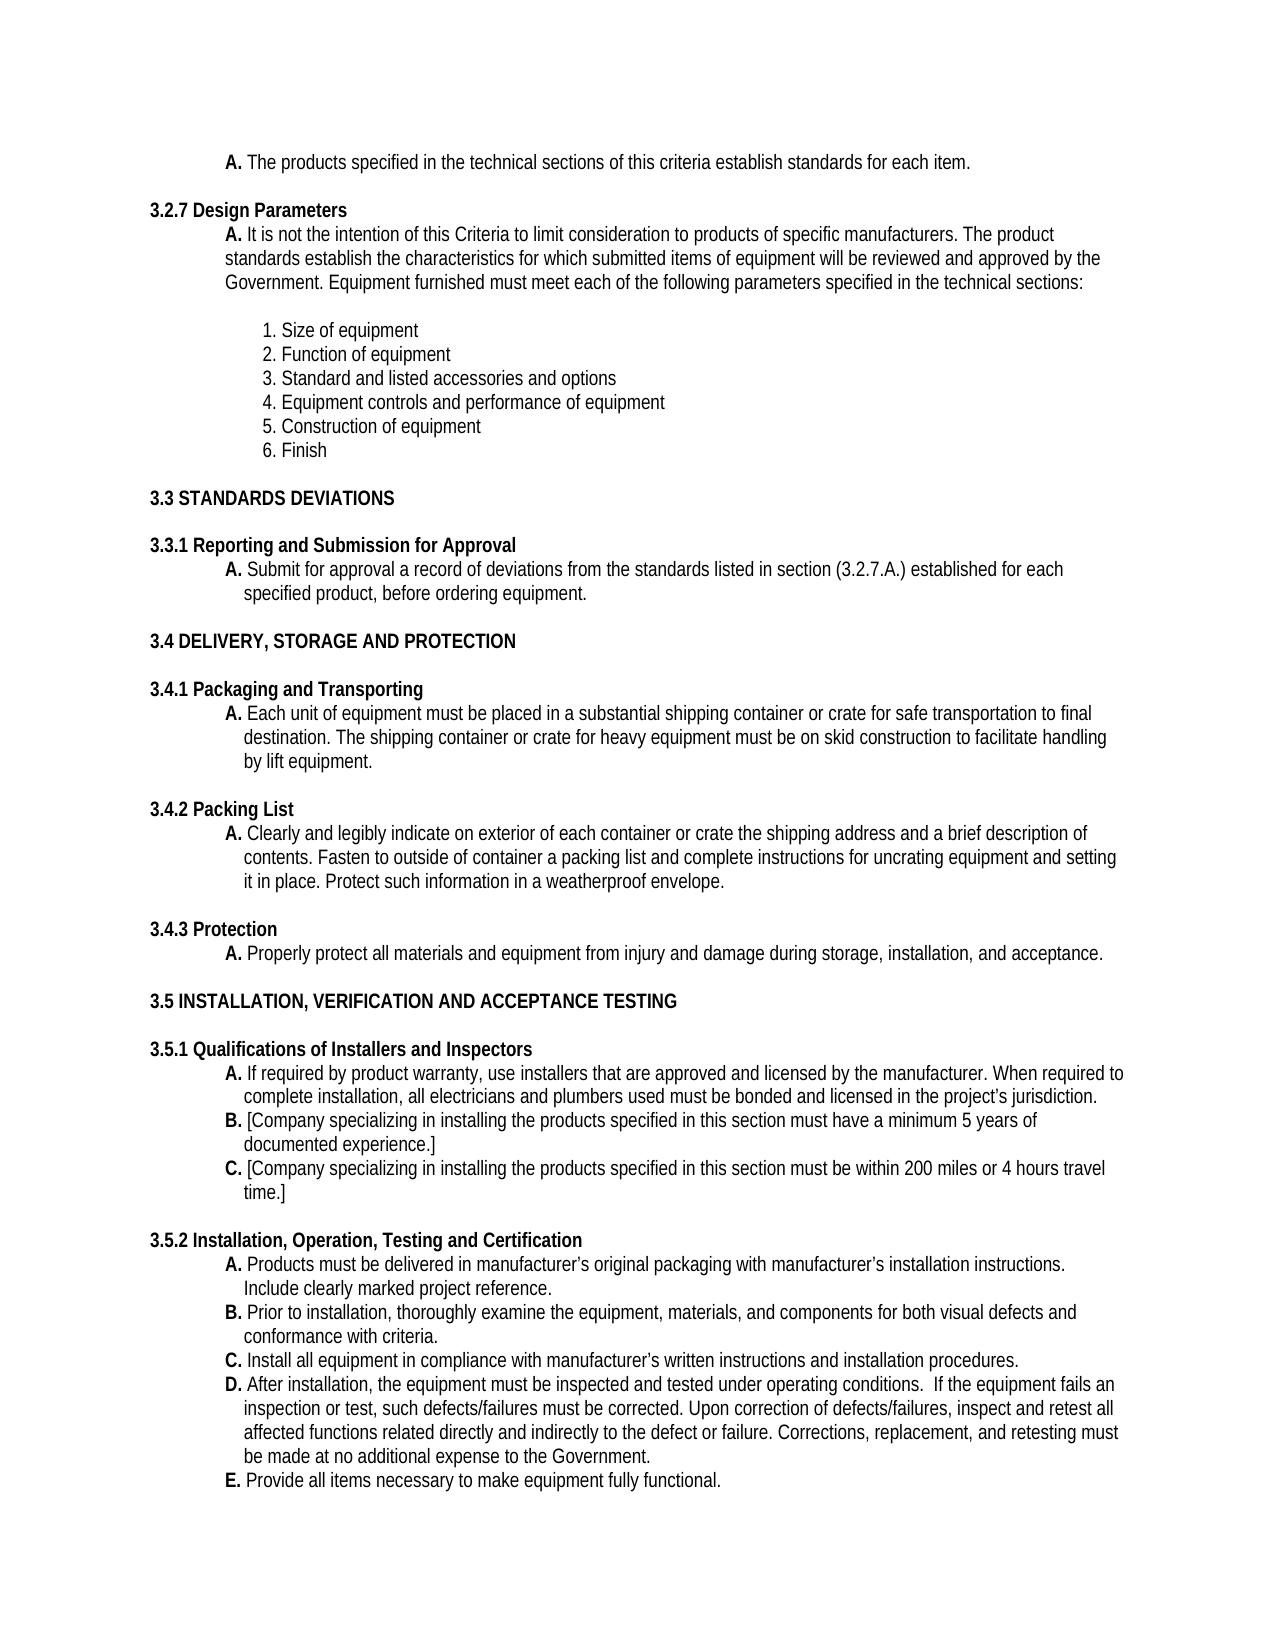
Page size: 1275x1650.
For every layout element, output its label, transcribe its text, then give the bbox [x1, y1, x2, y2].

text E. Provide all items necessary to make equipment fully functional. [225, 1468, 1125, 1492]
list 1. Size of equipment [262, 318, 1125, 342]
list A. Clearly and legibly indicate on exterior of each container or crate the shipping address and a brief description of contents. Fasten to outside of container a packing list and complete instructions for uncrating equipment and setting it in place. Protect such information in a weatherproof envelope. [225, 821, 1125, 893]
text A. Products must be delivered in manufacturer’s original packaging with manufacturer’s installation instructions. Include clearly marked project reference. [225, 1252, 1125, 1300]
list A. Properly protect all materials and equipment from injury and damage during storage, installation, and acceptance. [225, 941, 1125, 964]
list 3.4.2 Packing List [150, 797, 1125, 821]
list 3. Standard and listed accessories and options [262, 366, 1125, 389]
text C. Install all equipment in compliance with manufacturer’s written instructions and installation procedures. [225, 1348, 1125, 1372]
list 3.4.3 Protection [150, 917, 1125, 941]
text 3.5.2 Installation, Operation, Testing and Certification [150, 1228, 1125, 1252]
list A. Each unit of equipment must be placed in a substantial shipping container or crate for safe transportation to final destination. The shipping container or crate for heavy equipment must be on skid construction to facilitate handling by lift equipment. [225, 701, 1125, 773]
text 3.3 STANDARDS DEVIATIONS [150, 485, 1125, 509]
list 3.5.1 Qualifications of Installers and Inspectors [150, 1036, 1125, 1060]
list 6. Finish [262, 437, 1125, 461]
text 3.4 DELIVERY, STORAGE AND PROTECTION [150, 629, 1125, 653]
list B. [Company specializing in installing the products specified in this section must have a minimum 5 years of documented experience.] [225, 1108, 1125, 1156]
text B. Prior to installation, thoroughly examine the equipment, materials, and components for both visual defects and conformance with criteria. [225, 1300, 1125, 1348]
list C. [Company specializing in installing the products specified in this section must be within 200 miles or 4 hours travel time.] [225, 1156, 1125, 1204]
list A. The products specified in the technical sections of this criteria establish standards for each item. [225, 150, 1125, 174]
list 3.4.1 Packaging and Transporting [150, 677, 1125, 701]
list A. Submit for approval a record of deviations from the standards listed in section (3.2.7.A.) established for each specified product, before ordering equipment. [225, 557, 1125, 605]
list 5. Construction of equipment [262, 413, 1125, 437]
text D. After installation, the equipment must be inspected and tested under operating conditions. If the equipment fails an inspection or test, such defects/failures must be corrected. Upon correction of defects/failures, inspect and retest all affected functions related directly and indirectly to the defect or failure. Corrections, replacement, and retesting must be made at no additional expense to the Government. [225, 1372, 1125, 1468]
list A. It is not the intention of this Criteria to limit consideration to products of specific manufacturers. The product standards establish the characteristics for which submitted items of equipment will be reviewed and approved by the Government. Equipment furnished must meet each of the following parameters specified in the technical sections: [225, 222, 1125, 294]
text 3.2.7 Design Parameters [150, 198, 1125, 222]
text 3.5 INSTALLATION, VERIFICATION AND ACCEPTANCE TESTING [150, 988, 1125, 1012]
list 4. Equipment controls and performance of equipment [262, 389, 1125, 413]
list 3.3.1 Reporting and Submission for Approval [150, 533, 1125, 557]
list A. If required by product warranty, use installers that are approved and licensed by the manufacturer. When required to complete installation, all electricians and plumbers used must be bonded and licensed in the project’s jurisdiction. [225, 1060, 1125, 1108]
list 2. Function of equipment [262, 342, 1125, 366]
